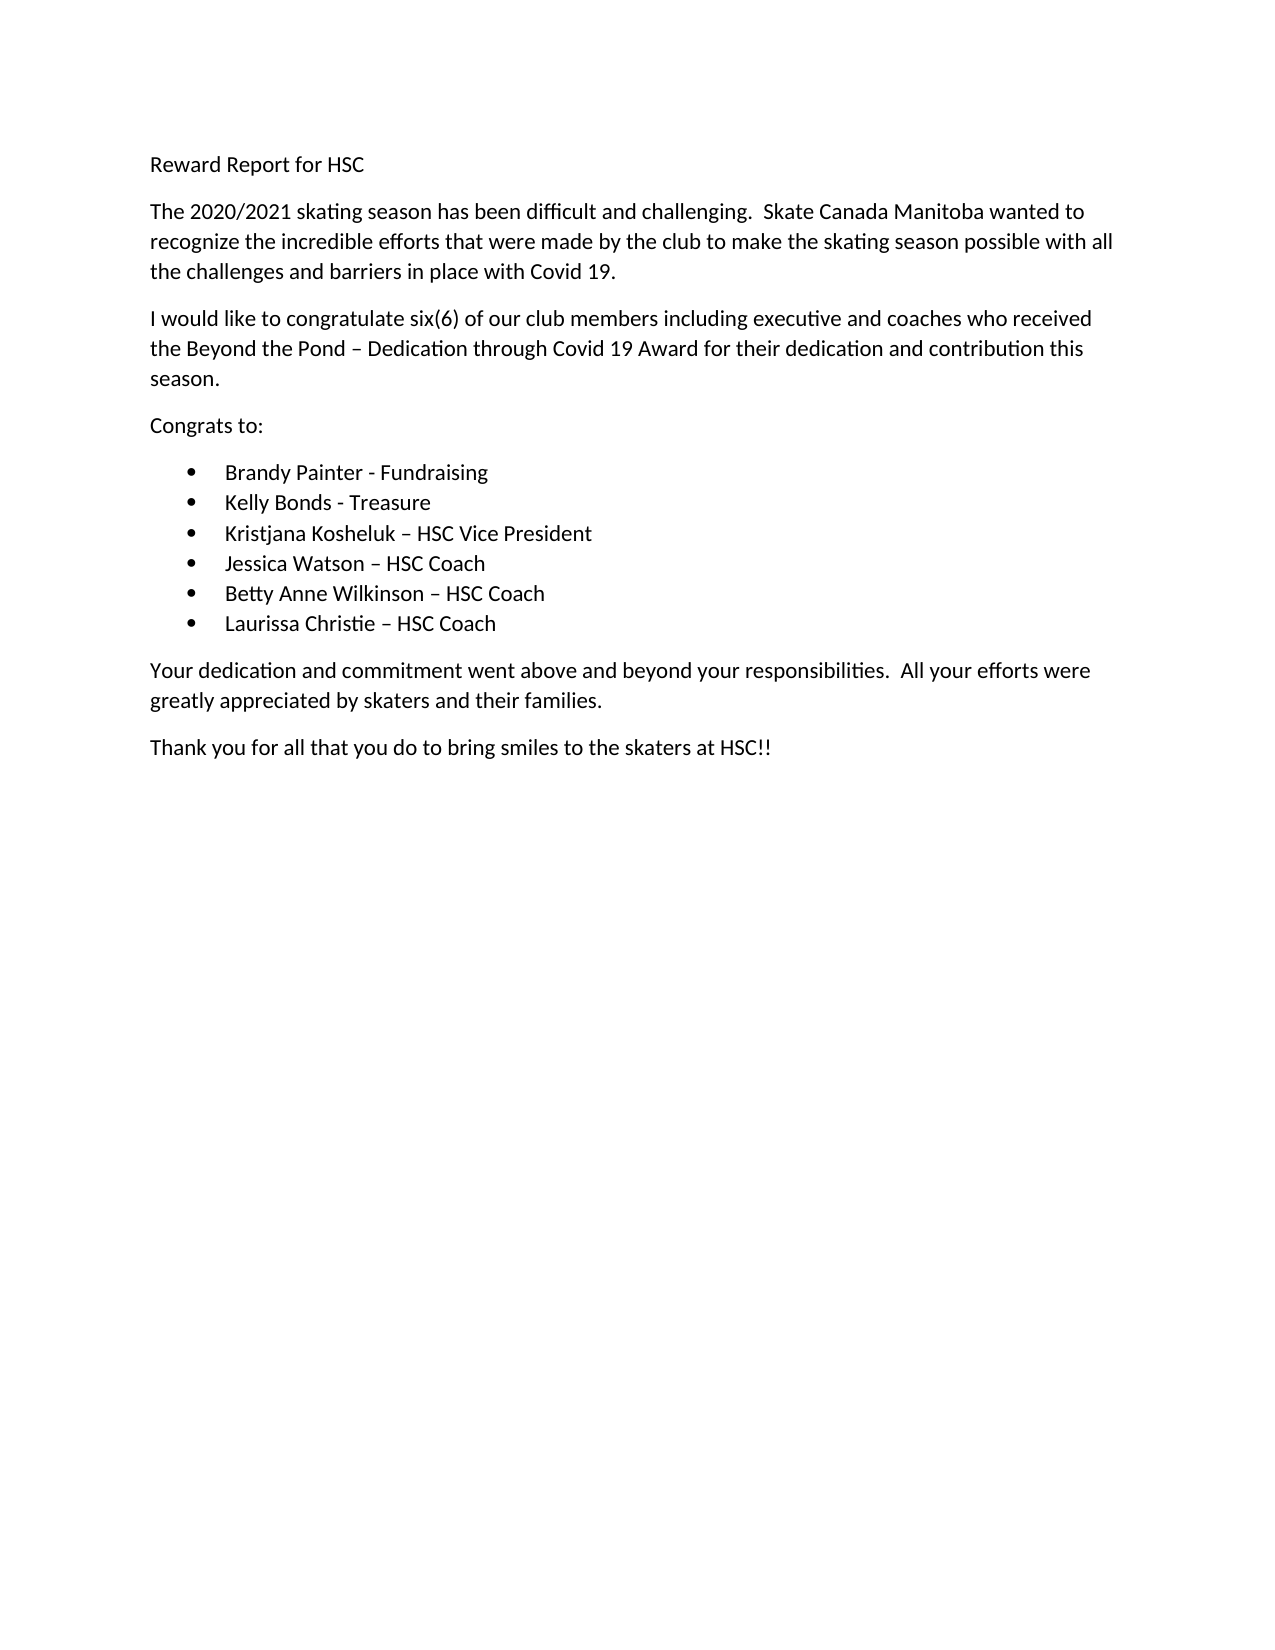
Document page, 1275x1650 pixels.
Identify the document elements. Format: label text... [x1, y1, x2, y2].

text I would like to congratulate six(6) of our club members including executive and coaches who received the Beyond the Pond – Dedication through Covid 19 Award for their dedication and contribution this season. [150, 304, 1125, 393]
list Brandy Painter - Fundraising [187, 458, 1125, 486]
list Laurissa Christie – HSC Coach [187, 609, 1125, 637]
text Thank you for all that you do to bring smiles to the skaters at HSC!! [150, 733, 1125, 761]
list Jessica Watson – HSC Coach [187, 549, 1125, 577]
list Kelly Bonds - Treasure [187, 488, 1125, 517]
text Your dedication and commitment went above and beyond your responsibilities. All your efforts were greatly appreciated by skaters and their families. [150, 656, 1125, 714]
list Kristjana Kosheluk – HSC Vice President [187, 519, 1125, 547]
list Betty Anne Wilkinson – HSC Coach [187, 579, 1125, 607]
text Congrats to: [150, 411, 1125, 439]
text Reward Report for HSC [150, 150, 1125, 178]
text The 2020/2021 skating season has been difficult and challenging. Skate Canada Manitoba wanted to recognize the incredible efforts that were made by the club to make the skating season possible with all the challenges and barriers in place with Covid 19. [150, 197, 1125, 285]
